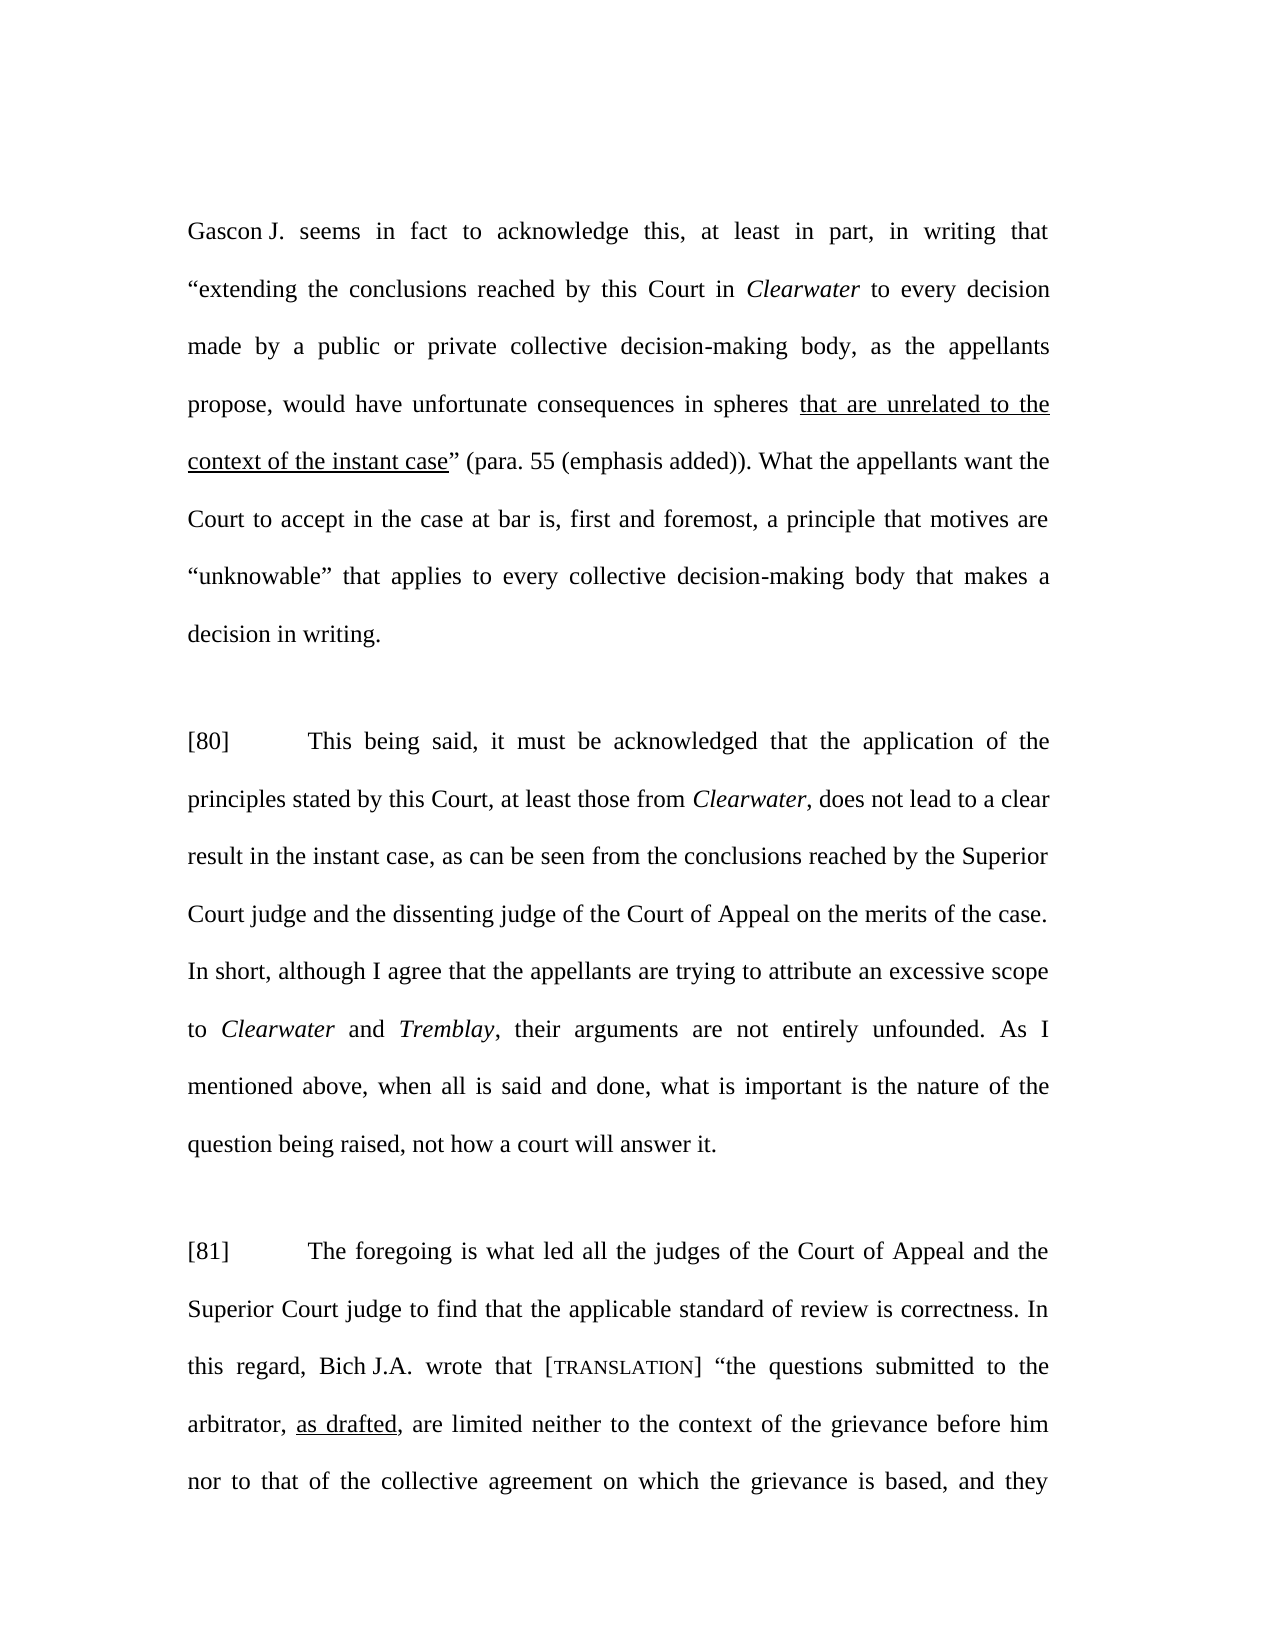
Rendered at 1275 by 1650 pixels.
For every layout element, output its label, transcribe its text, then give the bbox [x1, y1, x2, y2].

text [187, 216, 1050, 648]
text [187, 1236, 1050, 1495]
text This being said, it must be acknowledged that the application of the principles stated by this Court, at least those from Clearwater, does not lead to a clear result in the instant case, as can be seen from the conclusions reached by the Superior Court judge and the dissenting judge of the Court of Appeal on the merits of the case. In short, although I agree that the appellants are trying to attribute an excessive scope to Clearwater and Tremblay, their arguments are not entirely unfounded. As I mentioned above, when all is said and done, what is important is the nature of the question being raised, not how a court will answer it. [187, 726, 1050, 1158]
